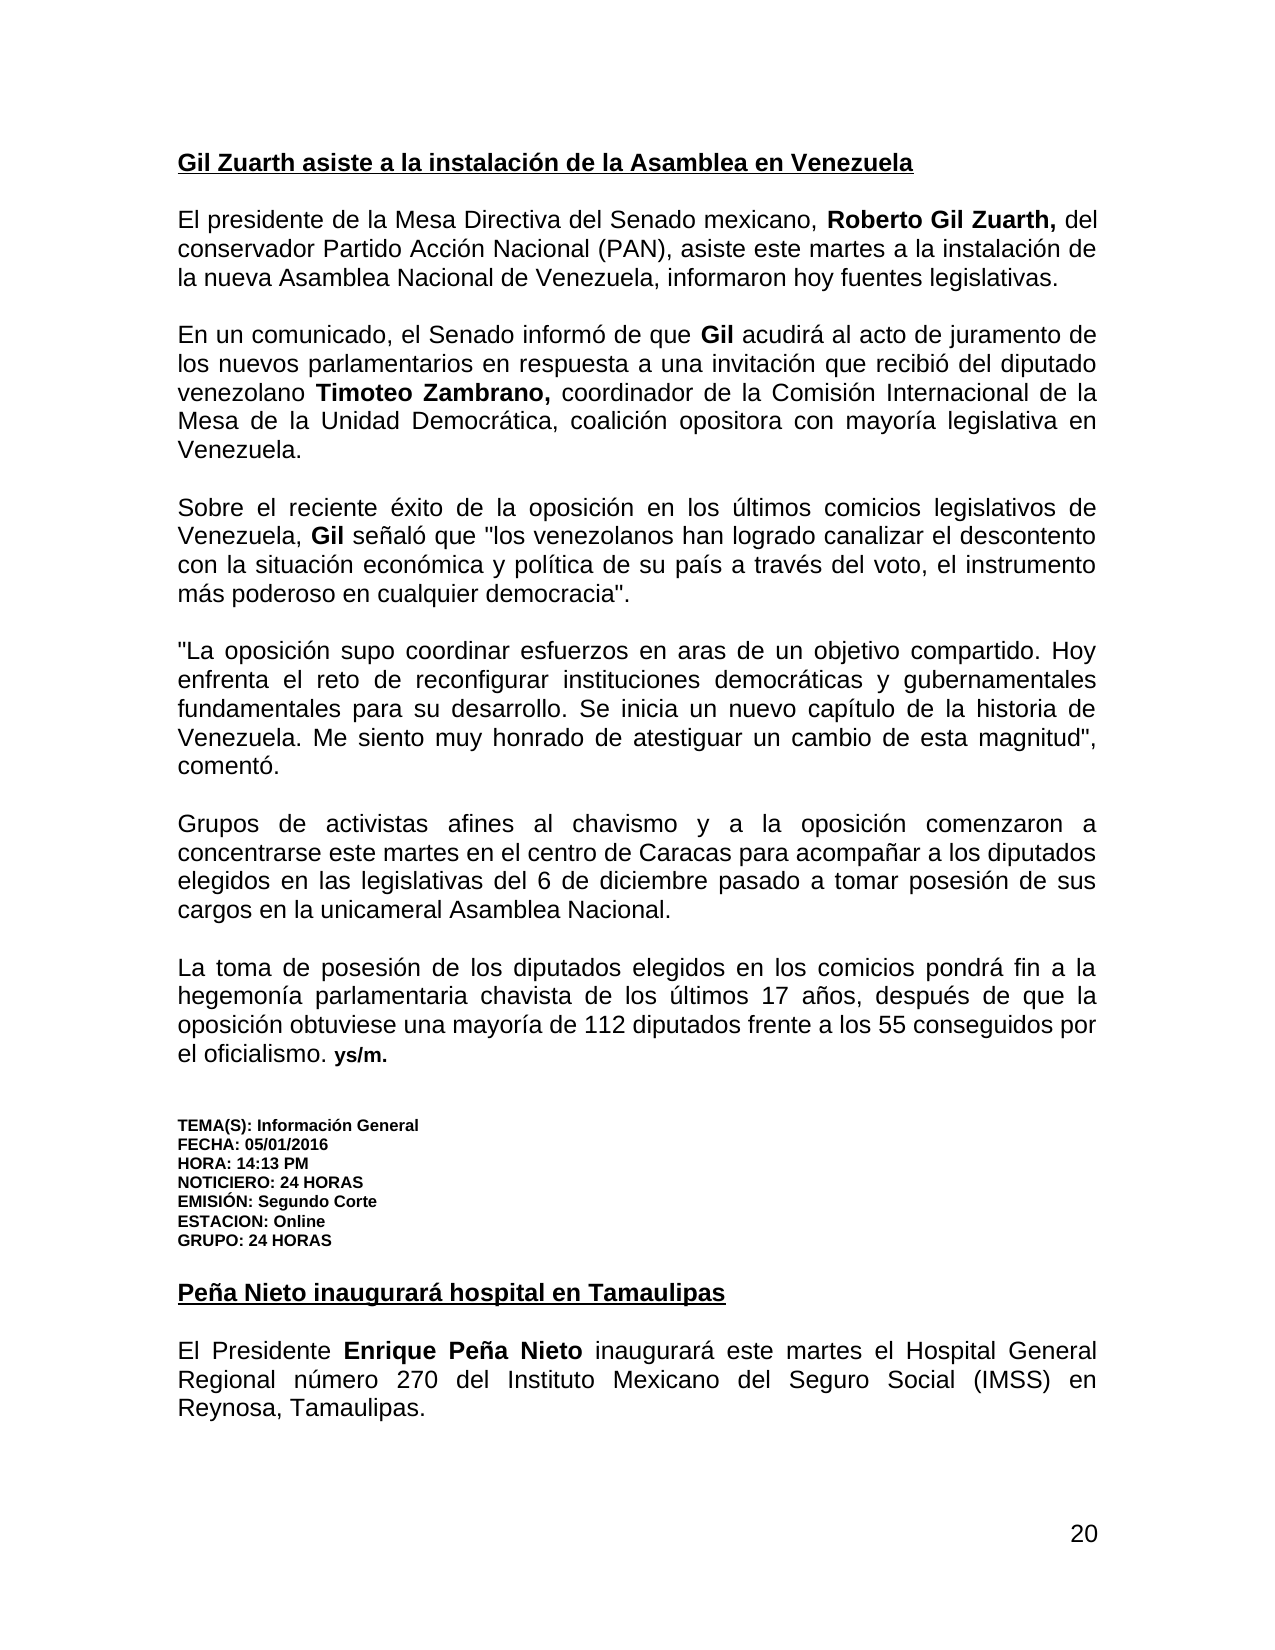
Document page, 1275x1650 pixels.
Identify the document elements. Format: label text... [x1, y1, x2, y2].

text TEMA(S): Información General [177, 1116, 1098, 1135]
text El presidente de la Mesa Directiva del Senado mexicano, Roberto Gil Zuarth, del conservador Partido Acción Nacional (PAN), asiste este martes a la instalación de la nueva Asamblea Nacional de Venezuela, informaron hoy fuentes legislativas. [177, 205, 1098, 291]
text En un comunicado, el Senado informó de que Gil acudirá al acto de juramento de los nuevos parlamentarios en respuesta a una invitación que recibió del diputado venezolano Timoteo Zambrano, coordinador de la Comisión Internacional de la Mesa de la Unidad Democrática, coalición opositora con mayoría legislativa en Venezuela. [177, 320, 1098, 464]
text "La oposición supo coordinar esfuerzos en aras de un objetivo compartido. Hoy enfrenta el reto de reconfigurar instituciones democráticas y gubernamentales fundamentales para su desarrollo. Se inicia un nuevo capítulo de la historia de Venezuela. Me siento muy honrado de atestiguar un cambio de esta magnitud", comentó. [177, 636, 1098, 780]
text GRUPO: 24 HORAS [177, 1231, 1098, 1250]
text El Presidente Enrique Peña Nieto inaugurará este martes el Hospital General Regional número 270 del Instituto Mexicano del Seguro Social (IMSS) en Reynosa, Tamaulipas. [177, 1336, 1098, 1422]
text La toma de posesión de los diputados elegidos en los comicios pondrá fin a la hegemonía parlamentaria chavista de los últimos 17 años, después de que la oposición obtuviese una mayoría de 112 diputados frente a los 55 conseguidos por el oficialismo. ys/m. [177, 953, 1098, 1068]
text FECHA: 05/01/2016 [177, 1135, 1098, 1154]
text Sobre el reciente éxito de la oposición en los últimos comicios legislativos de Venezuela, Gil señaló que "los venezolanos han logrado canalizar el descontento con la situación económica y política de su país a través del voto, el instrumento más poderoso en cualquier democracia". [177, 493, 1098, 608]
text Peña Nieto inaugurará hospital en Tamaulipas [177, 1278, 1098, 1307]
text Grupos de activistas afines al chavismo y a la oposición comenzaron a concentrarse este martes en el centro de Caracas para acompañar a los diputados elegidos en las legislativas del 6 de diciembre pasado a tomar posesión de sus cargos en la unicameral Asamblea Nacional. [177, 809, 1098, 924]
text NOTICIERO: 24 HORAS [177, 1173, 1098, 1192]
text EMISIÓN: Segundo Corte [177, 1192, 1098, 1211]
text ESTACION: Online [177, 1211, 1098, 1231]
text HORA: 14:13 PM [177, 1154, 1098, 1173]
text Gil Zuarth asiste a la instalación de la Asamblea en Venezuela [177, 148, 1098, 176]
